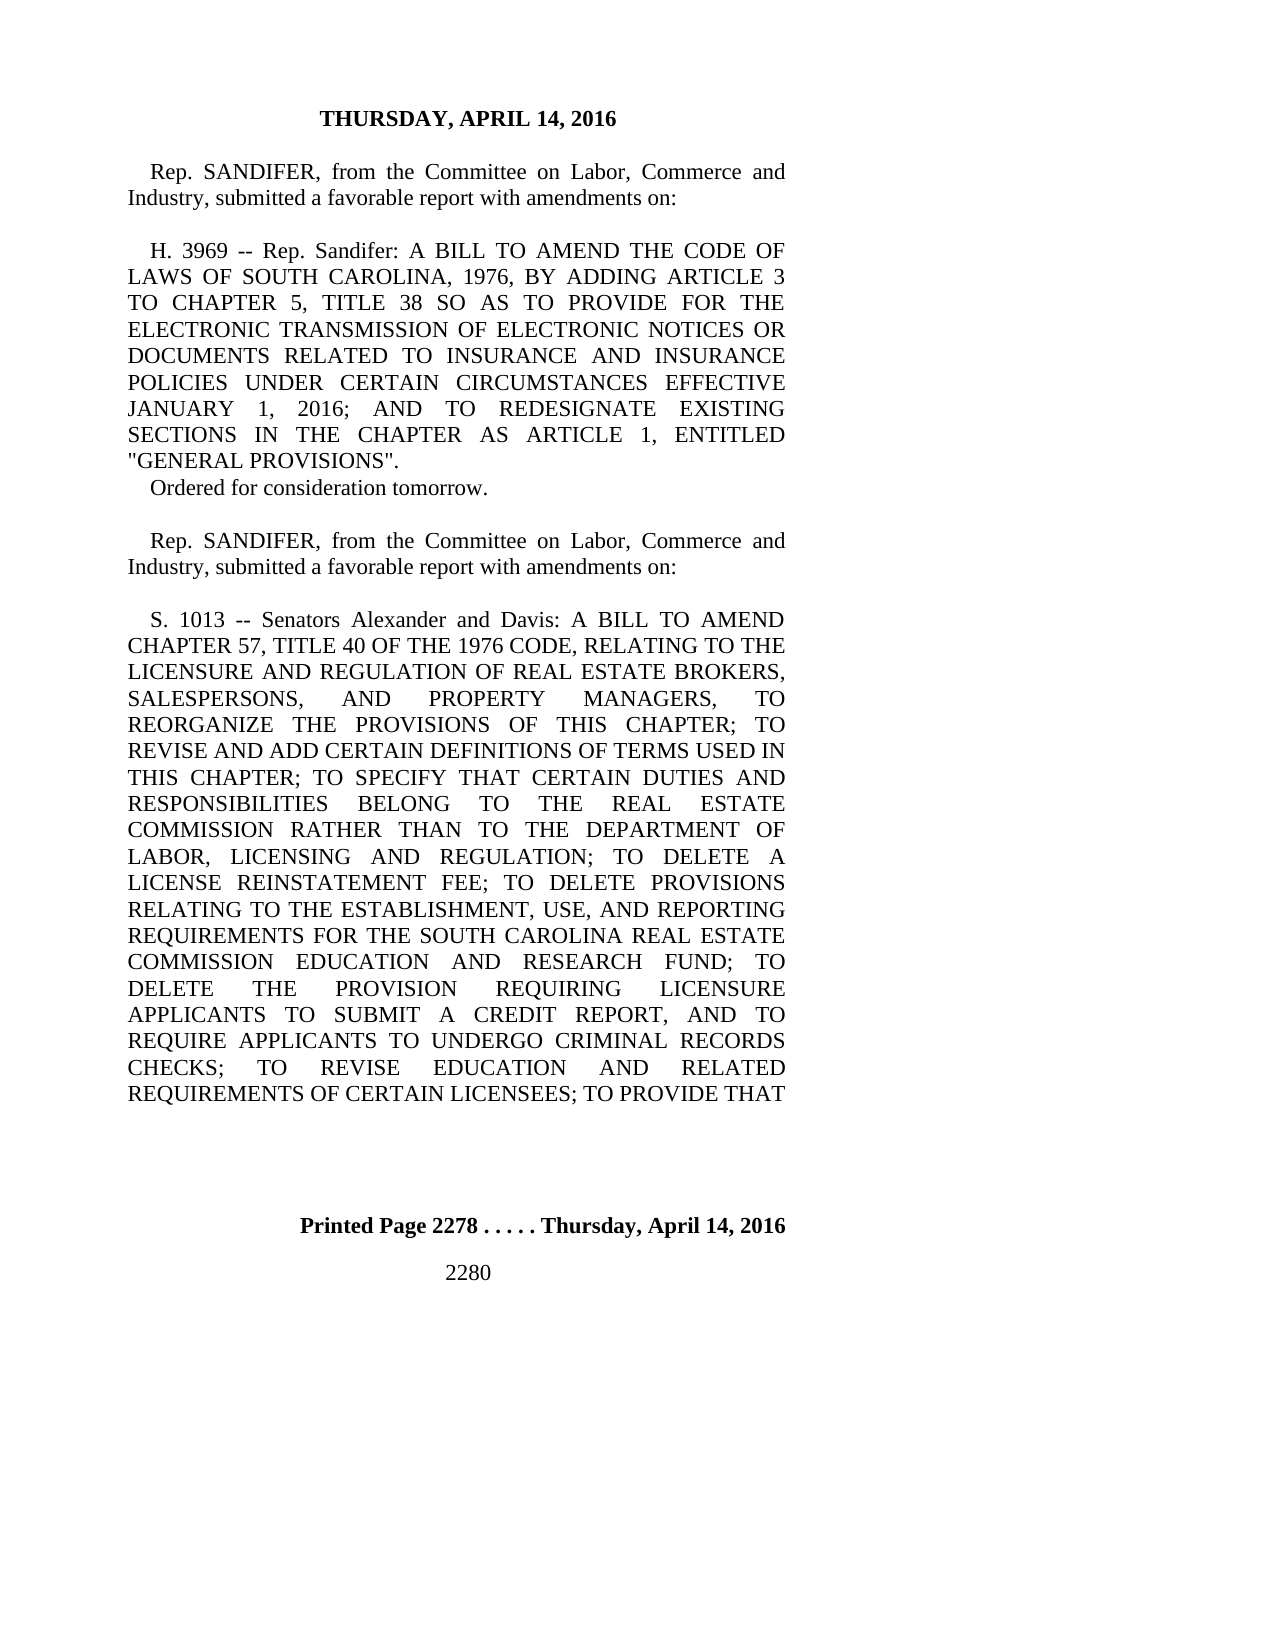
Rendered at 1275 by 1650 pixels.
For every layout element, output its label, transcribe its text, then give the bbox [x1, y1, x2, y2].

text Printed Page 2278 . . . . . Thursday, April 14, 2016 [127, 1212, 786, 1238]
text S. 1013 -- Senators Alexander and Davis: A BILL TO AMEND CHAPTER 57, TITLE 40 OF THE 1976 CODE, RELATING TO THE LICENSURE AND REGULATION OF REAL ESTATE BROKERS, SALESPERSONS, AND PROPERTY MANAGERS, TO REORGANIZE THE PROVISIONS OF THIS CHAPTER; TO REVISE AND ADD CERTAIN DEFINITIONS OF TERMS USED IN THIS CHAPTER; TO SPECIFY THAT CERTAIN DUTIES AND RESPONSIBILITIES BELONG TO THE REAL ESTATE COMMISSION RATHER THAN TO THE DEPARTMENT OF LABOR, LICENSING AND REGULATION; TO DELETE A LICENSE REINSTATEMENT FEE; TO DELETE PROVISIONS RELATING TO THE ESTABLISHMENT, USE, AND REPORTING REQUIREMENTS FOR THE SOUTH CAROLINA REAL ESTATE COMMISSION EDUCATION AND RESEARCH FUND; TO DELETE THE PROVISION REQUIRING LICENSURE APPLICANTS TO SUBMIT A CREDIT REPORT, AND TO REQUIRE APPLICANTS TO UNDERGO CRIMINAL RECORDS CHECKS; TO REVISE EDUCATION AND RELATED REQUIREMENTS OF CERTAIN LICENSEES; TO PROVIDE THAT [127, 606, 786, 1106]
text Rep. SANDIFER, from the Committee on Labor, Commerce and Industry, submitted a favorable report with amendments on: [127, 158, 786, 210]
text Rep. SANDIFER, from the Committee on Labor, Commerce and Industry, submitted a favorable report with amendments on: [127, 527, 786, 579]
text H. 3969 -- Rep. Sandifer: A BILL TO AMEND THE CODE OF LAWS OF SOUTH CAROLINA, 1976, BY ADDING ARTICLE 3 TO CHAPTER 5, TITLE 38 SO AS TO PROVIDE FOR THE ELECTRONIC TRANSMISSION OF ELECTRONIC NOTICES OR DOCUMENTS RELATED TO INSURANCE AND INSURANCE POLICIES UNDER CERTAIN CIRCUMSTANCES EFFECTIVE JANUARY 1, 2016; AND TO REDESIGNATE EXISTING SECTIONS IN THE CHAPTER AS ARTICLE 1, ENTITLED "GENERAL PROVISIONS". [127, 237, 786, 474]
text Ordered for consideration tomorrow. [127, 474, 786, 500]
